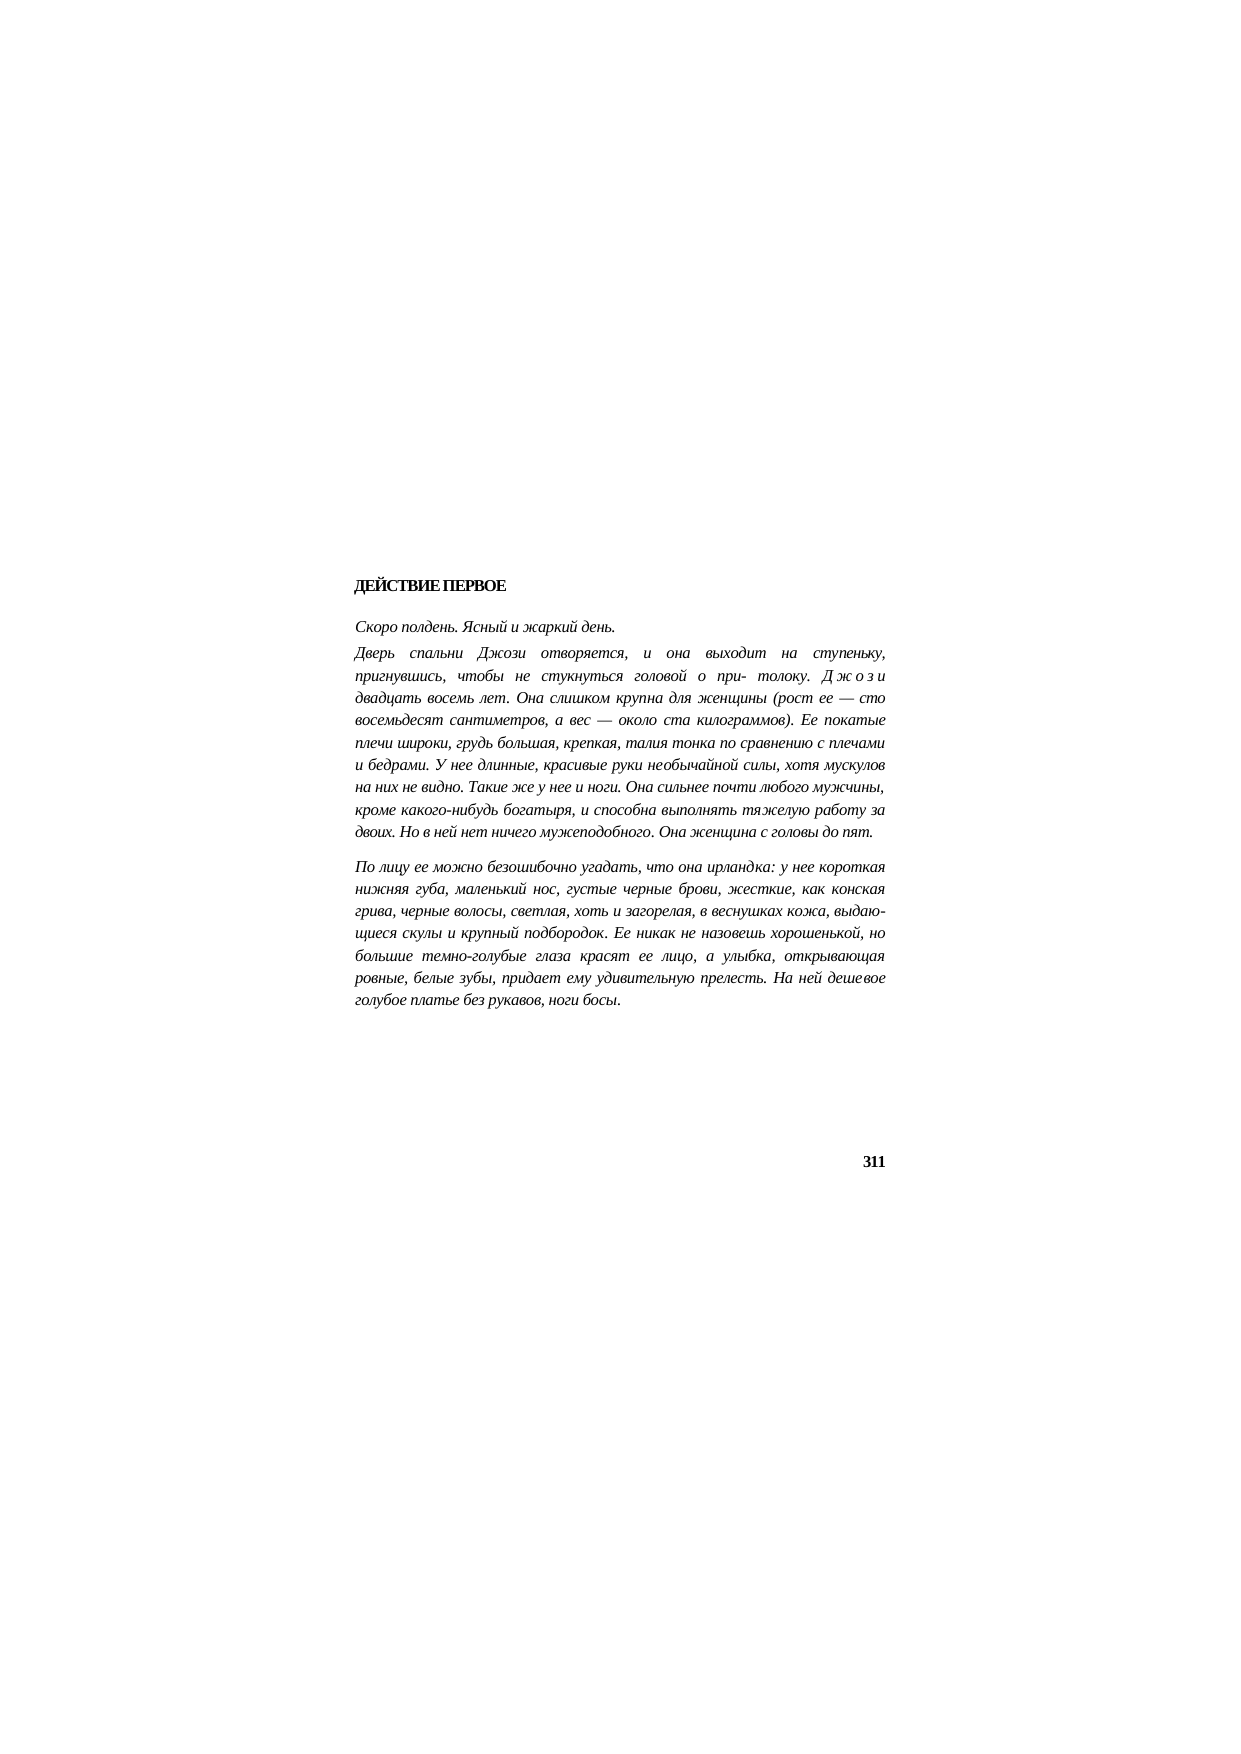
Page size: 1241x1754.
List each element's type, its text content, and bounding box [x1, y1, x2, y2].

text По лицу ее можно безошибочно угадать, что она ирландка: у нее короткая нижняя губа, маленький нос, густые черные брови, жесткие, как конская грива, черные волосы, светлая, хоть и загорелая, в веснушках кожа, выдающиеся скулы и крупный подбородок. Ее никак не назовешь хорошенькой, но большие темно-голубые глаза красят ее лицо, а улыбка, открывающая ровные, белые зубы, придает ему удивительную прелесть. На ней дешевое голубое платье без рукавов, ноги босы. [355, 854, 886, 1010]
text ДЕЙСТВИЕ ПЕРВОЕ [354, 579, 891, 595]
text Дверь спальни Джози отворяется, и она выходит на ступеньку, пригнувшись, чтобы не стукнуться головой о при- толоку. Джози двадцать восемь лет. Она слишком крупна для женщины (рост ее — сто восемьдесят сантиметров, а вес — около ста килограммов). Ее покатые плечи широки, грудь большая, крепкая, талия тонка по сравнению с плечами и бедрами. У нее длинные, красивые руки необычайной силы, хотя мускулов на них не видно. Такие же у нее и ноги. Она сильнее почти любого мужчины, кроме какого-нибудь богатыря, и способна выполнять тяжелую работу за двоих. Но в ней нет ничего мужеподобного. Она женщина с головы до пят. [355, 641, 886, 842]
text Скоро полдень. Ясный и жаркий день. [355, 619, 888, 636]
text 311 [863, 1155, 887, 1171]
